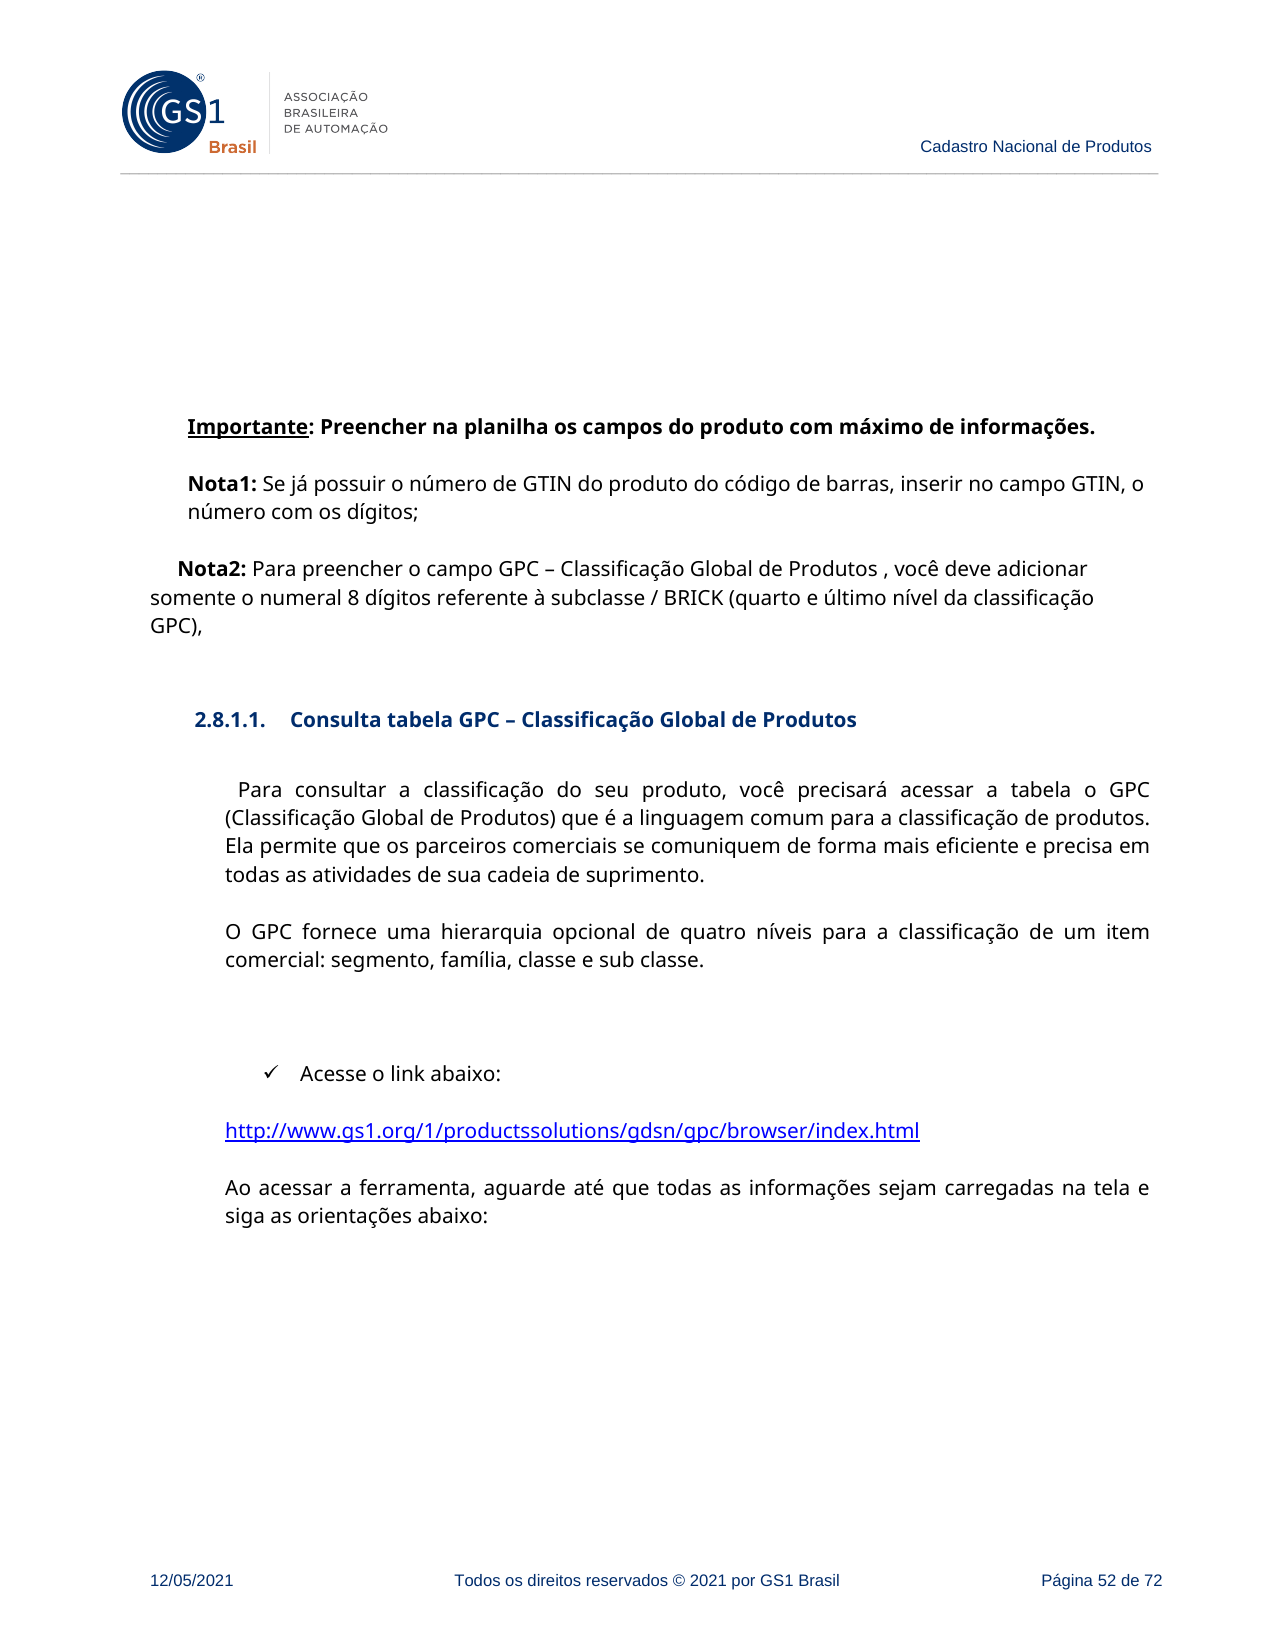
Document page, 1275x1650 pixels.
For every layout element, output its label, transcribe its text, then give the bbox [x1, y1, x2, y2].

list Para consultar a classificação do seu produto, você precisará acessar a tabela o GPC (Classificação Global de Produtos) que é a linguagem comum para a classificação de produtos. Ela permite que os parceiros comerciais se comuniquem de forma mais eficiente e precisa em todas as atividades de sua cadeia de suprimento. [225, 775, 1152, 888]
text Importante: Preencher na planilha os campos do produto com máximo de informações. [150, 412, 1152, 440]
list Acesse o link abaixo: [262, 1059, 1152, 1088]
subtitle Consulta tabela GPC – Classificação Global de Produtos [194, 705, 1152, 734]
list O GPC fornece uma hierarquia opcional de quatro níveis para a classificação de um item comercial: segmento, família, classe e sub classe. [225, 917, 1152, 974]
list http://www.gs1.org/1/productssolutions/gdsn/gpc/browser/index.html Ao acessar a ferramenta, aguarde até que todas as informações sejam carregadas na tela e siga as orientações abaixo: [225, 1116, 1152, 1230]
picture [109, 40, 400, 184]
text Nota1: Se já possuir o número de GTIN do produto do código de barras, inserir no campo GTIN, o número com os dígitos; [187, 469, 1152, 526]
text Nota2: Para preencher o campo GPC – Classificação Global de Produtos , você deve adicionar somente o numeral 8 dígitos referente à subclasse / BRICK (quarto e último nível da classificação GPC), [150, 554, 1152, 639]
